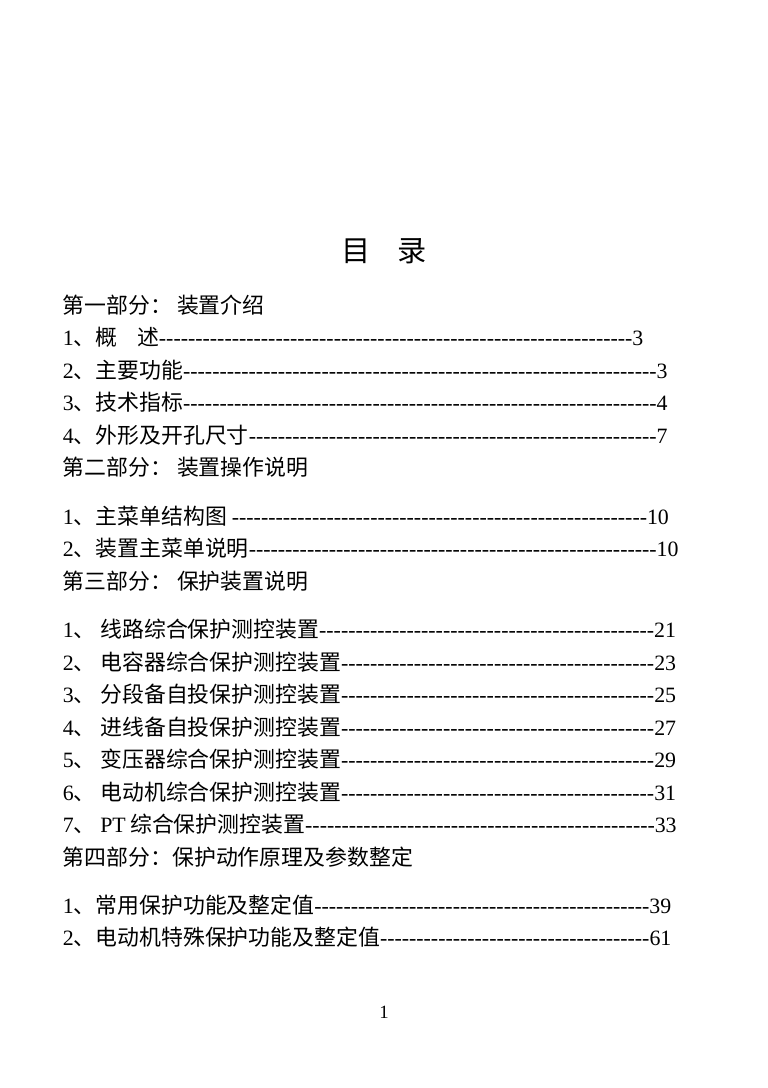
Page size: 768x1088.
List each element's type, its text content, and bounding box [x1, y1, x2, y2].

text 目 录 [63, 216, 705, 281]
list PT综合保护测控装置------------------------------------------------33 [63, 807, 705, 839]
text 第三部分： 保护装置说明 [63, 563, 705, 596]
text 1、常用保护功能及整定值----------------------------------------------39 [63, 887, 705, 920]
text 第四部分：保护动作原理及参数整定 [63, 839, 705, 872]
text 第一部分： 装置介绍 [63, 287, 705, 320]
text 3、技术指标-----------------------------------------------------------------4 [63, 385, 705, 417]
text 2、主要功能-----------------------------------------------------------------3 [63, 352, 705, 385]
text 1、主菜单结构图 ---------------------------------------------------------10 [63, 498, 705, 531]
list 变压器综合保护测控装置-------------------------------------------29 [63, 742, 705, 774]
text 2、装置主菜单说明--------------------------------------------------------10 [63, 531, 705, 563]
text 4、外形及开孔尺寸--------------------------------------------------------7 [63, 417, 705, 450]
list 电动机综合保护测控装置-------------------------------------------31 [63, 774, 705, 807]
text 1、概 述-----------------------------------------------------------------3 [63, 320, 705, 352]
list 分段备自投保护测控装置-------------------------------------------25 [63, 677, 705, 709]
list 进线备自投保护测控装置-------------------------------------------27 [63, 709, 705, 742]
list 线路综合保护测控装置----------------------------------------------21 [63, 612, 705, 644]
text 2、电动机特殊保护功能及整定值-------------------------------------61 [63, 920, 705, 952]
text 第二部分： 装置操作说明 [63, 450, 705, 482]
list 电容器综合保护测控装置-------------------------------------------23 [63, 644, 705, 677]
